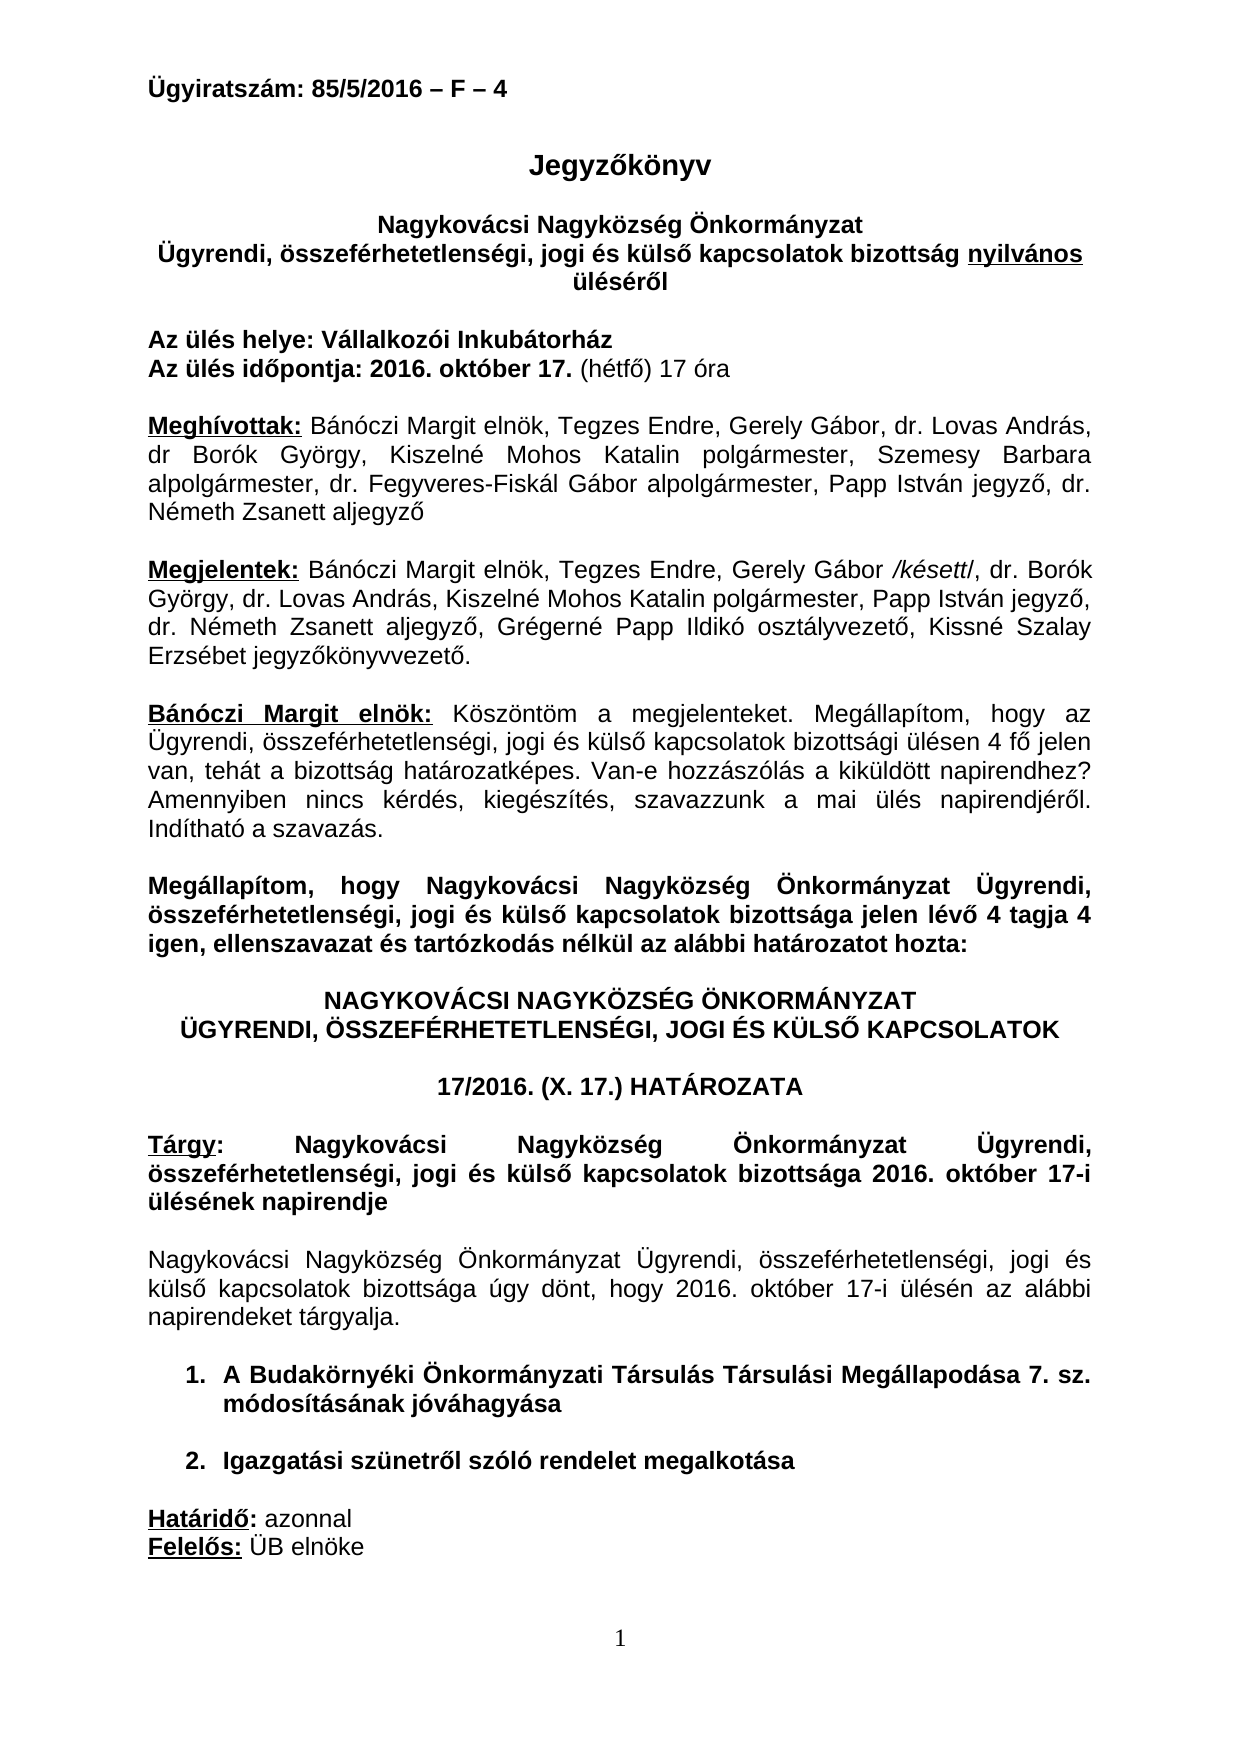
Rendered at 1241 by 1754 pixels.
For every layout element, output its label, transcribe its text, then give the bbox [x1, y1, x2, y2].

text Határidő: azonnal [148, 1504, 1093, 1532]
text Felelős: ÜB elnöke [148, 1532, 1093, 1561]
text Ügyrendi, összeférhetetlenségi, jogi és külső kapcsolatok bizottság nyilvános üléséről [148, 239, 1093, 296]
text 17/2016. (X. 17.) HATÁROZATA [148, 1072, 1093, 1101]
text Jegyzőkönyv [148, 148, 1093, 181]
text NAGYKOVÁCSI NAGYKÖZSÉG ÖNKORMÁNYZAT [148, 986, 1093, 1015]
text Tárgy: Nagykovácsi Nagyközség Önkormányzat Ügyrendi, összeférhetetlenségi, jogi és külső kapcsolatok bizottsága 2016. október 17-i ülésének napirendje [148, 1130, 1093, 1216]
text Az ülés helye: Vállalkozói Inkubátorház [148, 325, 1093, 354]
text Bánóczi Margit elnök: Köszöntöm a megjelenteket. Megállapítom, hogy az Ügyrendi, összeférhetetlenségi, jogi és külső kapcsolatok bizottsági ülésen 4 fő jelen van, tehát a bizottság határozatképes. Van-e hozzászólás a kiküldött napirendhez? Amennyiben nincs kérdés, kiegészítés, szavazzunk a mai ülés napirendjéről. Indítható a szavazás. [148, 699, 1093, 842]
text Nagykovácsi Nagyközség Önkormányzat Ügyrendi, összeférhetetlenségi, jogi és külső kapcsolatok bizottsága úgy dönt, hogy 2016. október 17-i ülésén az alábbi napirendeket tárgyalja. [148, 1245, 1093, 1331]
text Megjelentek: Bánóczi Margit elnök, Tegzes Endre, Gerely Gábor /késett/, dr. Borók György, dr. Lovas András, Kiszelné Mohos Katalin polgármester, Papp István jegyző, dr. Németh Zsanett aljegyző, Grégerné Papp Ildikó osztályvezető, Kissné Szalay Erzsébet jegyzőkönyvvezető. [148, 555, 1093, 670]
text Megállapítom, hogy Nagykovácsi Nagyközség Önkormányzat Ügyrendi, összeférhetetlenségi, jogi és külső kapcsolatok bizottsága jelen lévő 4 tagja 4 igen, ellenszavazat és tartózkodás nélkül az alábbi határozatot hozta: [148, 871, 1093, 957]
list Igazgatási szünetről szóló rendelet megalkotása [185, 1446, 1093, 1475]
text Az ülés időpontja: 2016. október 17. (hétfő) 17 óra [148, 354, 1093, 382]
text Meghívottak: Bánóczi Margit elnök, Tegzes Endre, Gerely Gábor, dr. Lovas András, dr Borók György, Kiszelné Mohos Katalin polgármester, Szemesy Barbara alpolgármester, dr. Fegyveres-Fiskál Gábor alpolgármester, Papp István jegyző, dr. Németh Zsanett aljegyző [148, 411, 1093, 526]
text Nagykovácsi Nagyközség Önkormányzat [148, 210, 1093, 239]
list A Budakörnyéki Önkormányzati Társulás Társulási Megállapodása 7. sz. módosításának jóváhagyása [185, 1360, 1093, 1417]
text ÜGYRENDI, ÖSSZEFÉRHETETLENSÉGI, JOGI ÉS KÜLSŐ KAPCSOLATOK [148, 1015, 1093, 1044]
